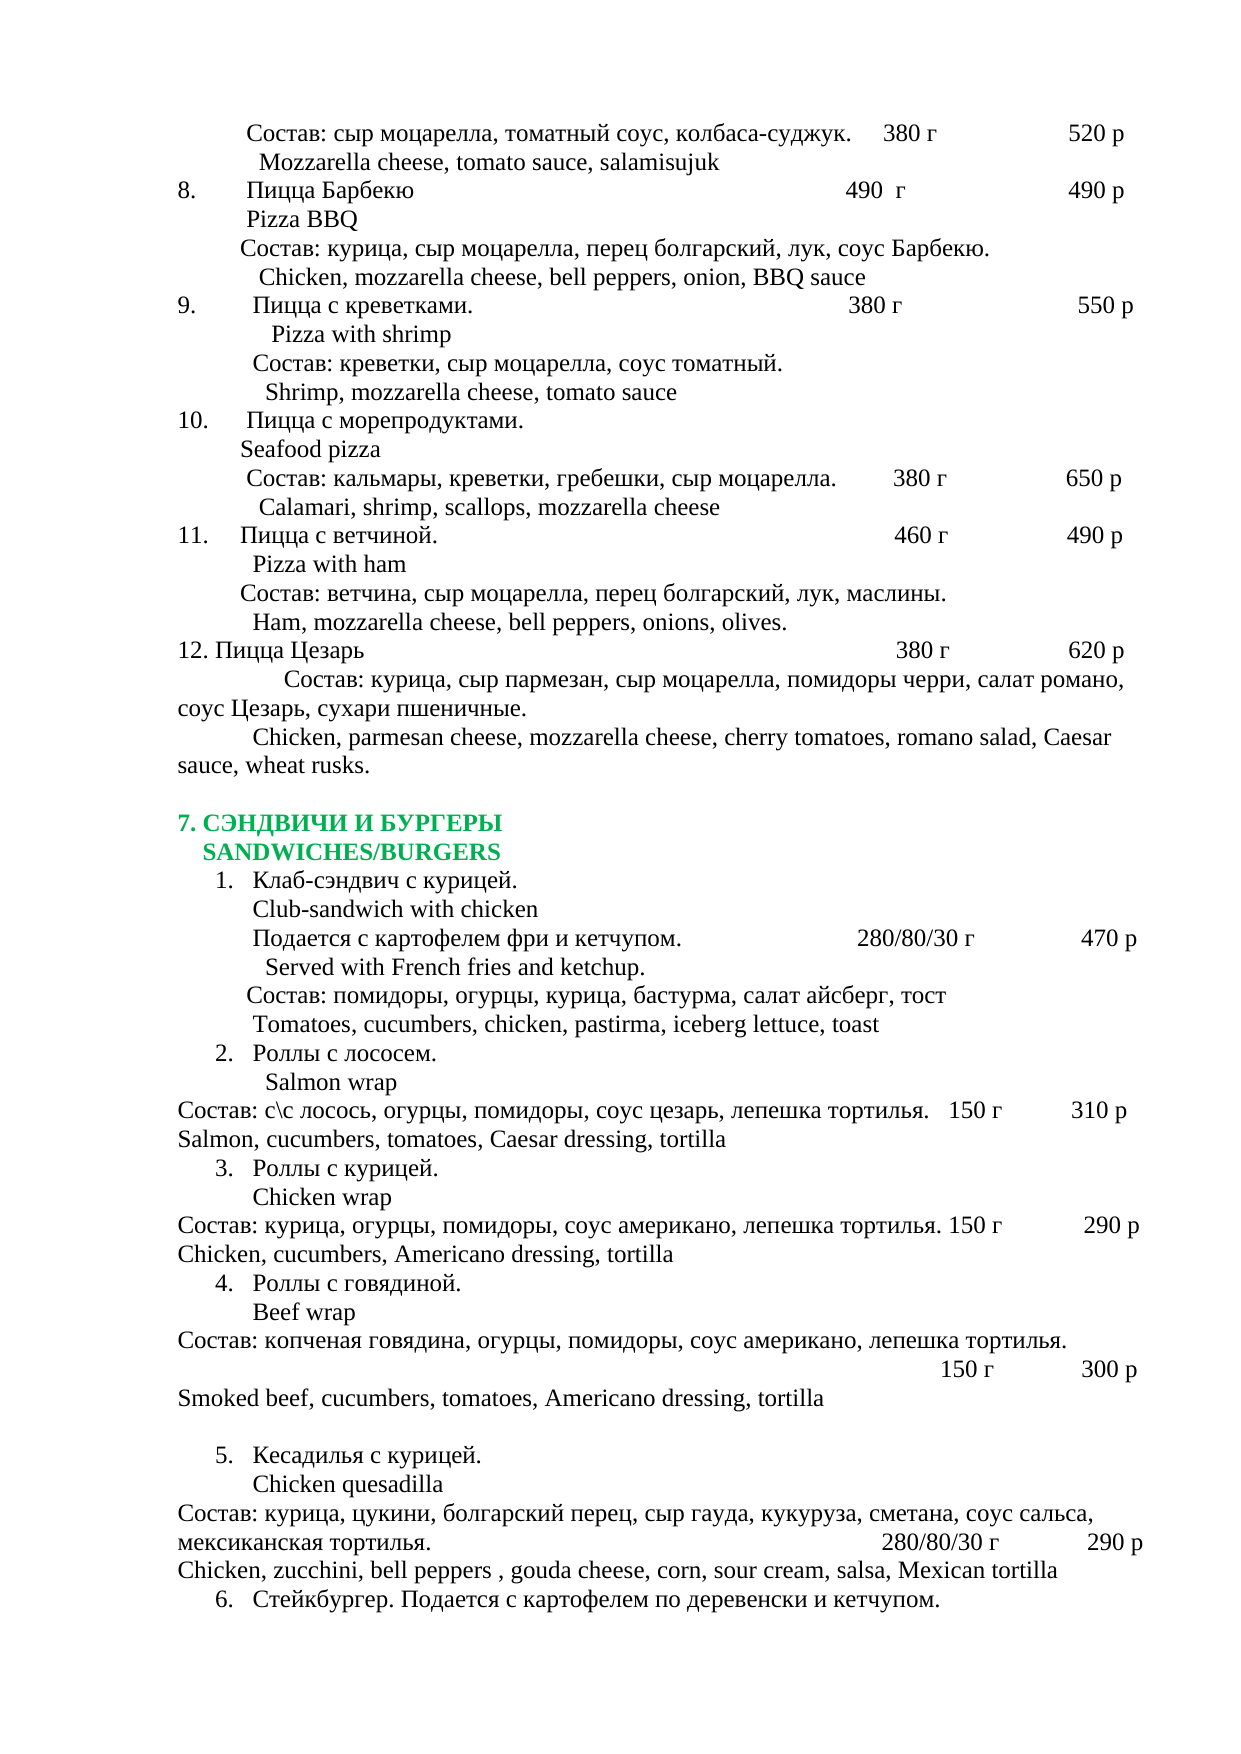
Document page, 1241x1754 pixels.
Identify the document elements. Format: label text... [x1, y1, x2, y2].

text 8. Пицца Барбекю 490 г 490 р [177, 176, 1152, 204]
text Состав: курица, сыр пармезан, сыр моцарелла, помидоры черри, салат романо, соус Цезарь, сухари пшеничные. [177, 664, 1152, 722]
text Mozzarella cheese, tomato sauce, salamisujuk [177, 147, 1152, 176]
text Состав: кальмары, креветки, гребешки, сыр моцарелла. 380 г 650 р [177, 463, 1152, 492]
text Tomatoes, cucumbers, chicken, pastirma, iceberg lettuce, toast [177, 1009, 1152, 1038]
list Роллы с говядиной. [215, 1268, 1152, 1297]
text Pizza with shrimp [177, 319, 1152, 348]
text Shrimp, mozzarella cheese, tomato sauce [177, 377, 1152, 406]
list Стейкбургер. Подается с картофелем по деревенски и кетчупом. [215, 1584, 1152, 1613]
text 12. Пицца Цезарь 380 г 620 р [177, 636, 1152, 664]
text Подается с картофелем фри и кетчупом. 280/80/30 г 470 р [177, 923, 1152, 952]
text 150 г 300 р [177, 1354, 1152, 1383]
text Chicken, mozzarella cheese, bell peppers, onion, BBQ sauce [177, 262, 1152, 291]
text 7. СЭНДВИЧИ И БУРГЕРЫ [177, 808, 1152, 837]
text Club-sandwich with chicken [252, 894, 1152, 923]
text Состав: с\с лосось, огурцы, помидоры, соус цезарь, лепешка тортилья. 150 г 310 р [177, 1096, 1152, 1124]
list Beef wrap [252, 1297, 1152, 1326]
text 9. Пицца с креветками. 380 г 550 р [177, 291, 1152, 319]
text 10. Пицца с морепродуктами. [177, 406, 1152, 434]
text Состав: курица, цукини, болгарский перец, сыр гауда, кукуруза, сметана, соус сальса, мексиканская тортилья. 280/80/30 г 290 р [177, 1498, 1152, 1556]
text Smoked beef, cucumbers, tomatoes, Americano dressing, tortilla [177, 1383, 1152, 1412]
list Кесадилья с курицей. [215, 1441, 1152, 1469]
text Chicken, parmesan cheese, mozzarella cheese, cherry tomatoes, romano salad, Caesar sauce, wheat rusks. [177, 722, 1152, 779]
list Роллы с курицей. [215, 1153, 1152, 1182]
text Served with French fries and ketchup. [177, 952, 1152, 981]
text Состав: копченая говядина, огурцы, помидоры, соус американо, лепешка тортилья. [177, 1326, 1152, 1354]
list Chicken quesadilla [252, 1469, 1152, 1498]
text Состав: сыр моцарелла, томатный соус, колбаса-суджук. 380 г 520 р [177, 118, 1152, 147]
text Состав: ветчина, сыр моцарелла, перец болгарский, лук, маслины. [177, 578, 1152, 607]
list Клаб-сэндвич с курицей. [215, 866, 1152, 894]
text Calamari, shrimp, scallops, mozzarella cheese [177, 492, 1152, 521]
list Chicken wrap [252, 1182, 1152, 1211]
text Pizza with ham [177, 549, 1152, 578]
text Pizza BBQ [177, 204, 1152, 233]
list Роллы с лососем. [215, 1038, 1152, 1067]
text Salmon, cucumbers, tomatoes, Caesar dressing, tortilla [177, 1124, 1152, 1153]
text Ham, mozzarella cheese, bell peppers, onions, olives. [177, 607, 1152, 636]
text Состав: курица, огурцы, помидоры, соус американо, лепешка тортилья. 150 г 290 р [177, 1211, 1152, 1239]
text Seafood pizza [177, 434, 1152, 463]
text Chicken, zucchini, bell peppers , gouda cheese, corn, sour cream, salsa, Mexican tortilla [177, 1556, 1152, 1584]
text Состав: креветки, сыр моцарелла, соус томатный. [177, 348, 1152, 377]
text SANDWICHES/BURGERS [177, 837, 1152, 866]
text 11. Пицца с ветчиной. 460 г 490 р [177, 521, 1152, 549]
text Состав: помидоры, огурцы, курица, бастурма, салат айсберг, тост [177, 981, 1152, 1009]
text Salmon wrap [215, 1067, 1152, 1096]
text Состав: курица, сыр моцарелла, перец болгарский, лук, cоус Барбекю. [177, 233, 1152, 262]
text Chicken, cucumbers, Americano dressing, tortilla [177, 1239, 1152, 1268]
